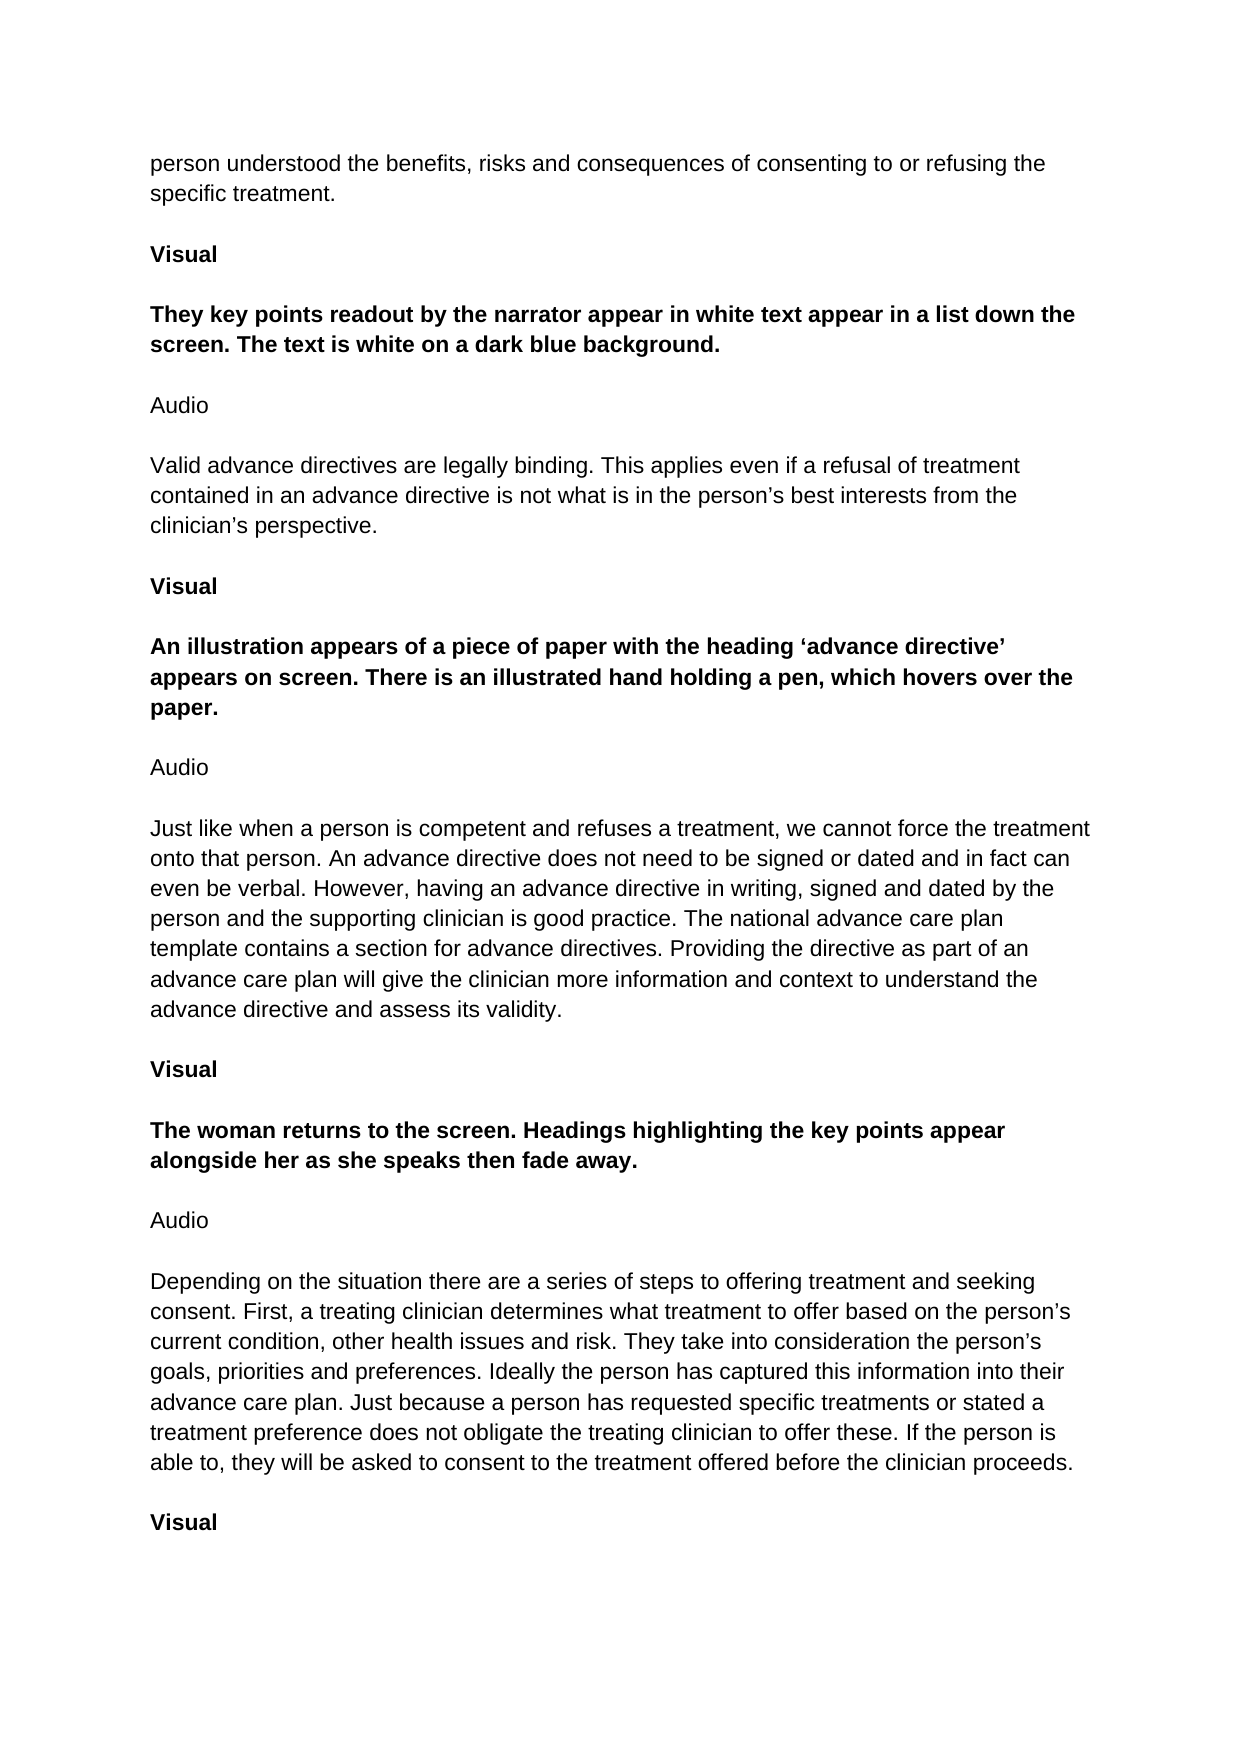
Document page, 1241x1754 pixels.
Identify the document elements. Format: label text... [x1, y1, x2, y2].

text They key points readout by the narrator appear in white text appear in a list down the screen. The text is white on a dark blue background. [150, 301, 1090, 358]
text Visual [150, 241, 1090, 267]
text Visual [150, 573, 1090, 599]
text An illustration appears of a piece of paper with the heading ‘advance directive’ appears on screen. There is an illustrated hand holding a pen, which hovers over the paper. [150, 633, 1090, 720]
text Visual [150, 1509, 1090, 1536]
text Just like when a person is competent and refuses a treatment, we cannot force the treatment onto that person. An advance directive does not need to be signed or dated and in fact can even be verbal. However, having an advance directive in writing, signed and dated by the person and the supporting clinician is good practice. The national advance care plan template contains a section for advance directives. Providing the directive as part of an advance care plan will give the clinician more information and context to understand the advance directive and assess its validity. [150, 814, 1090, 1022]
text The woman returns to the screen. Headings highlighting the key points appear alongside her as she speaks then fade away. [150, 1117, 1090, 1173]
text Audio [150, 754, 1090, 781]
text Audio [150, 1207, 1090, 1234]
text Visual [150, 1056, 1090, 1083]
text Depending on the situation there are a series of steps to offering treatment and seeking consent. First, a treating clinician determines what treatment to offer based on the person’s current condition, other health issues and risk. They take into consideration the person’s goals, priorities and preferences. Ideally the person has captured this information into their advance care plan. Just because a person has requested specific treatments or stated a treatment preference does not obligate the treating clinician to offer these. If the person is able to, they will be asked to consent to the treatment offered before the clinician proceeds. [150, 1268, 1090, 1475]
text Audio [150, 392, 1090, 418]
text Valid advance directives are legally binding. This applies even if a refusal of treatment contained in an advance directive is not what is in the person’s best interests from the clinician’s perspective. [150, 452, 1090, 539]
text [150, 150, 1090, 207]
